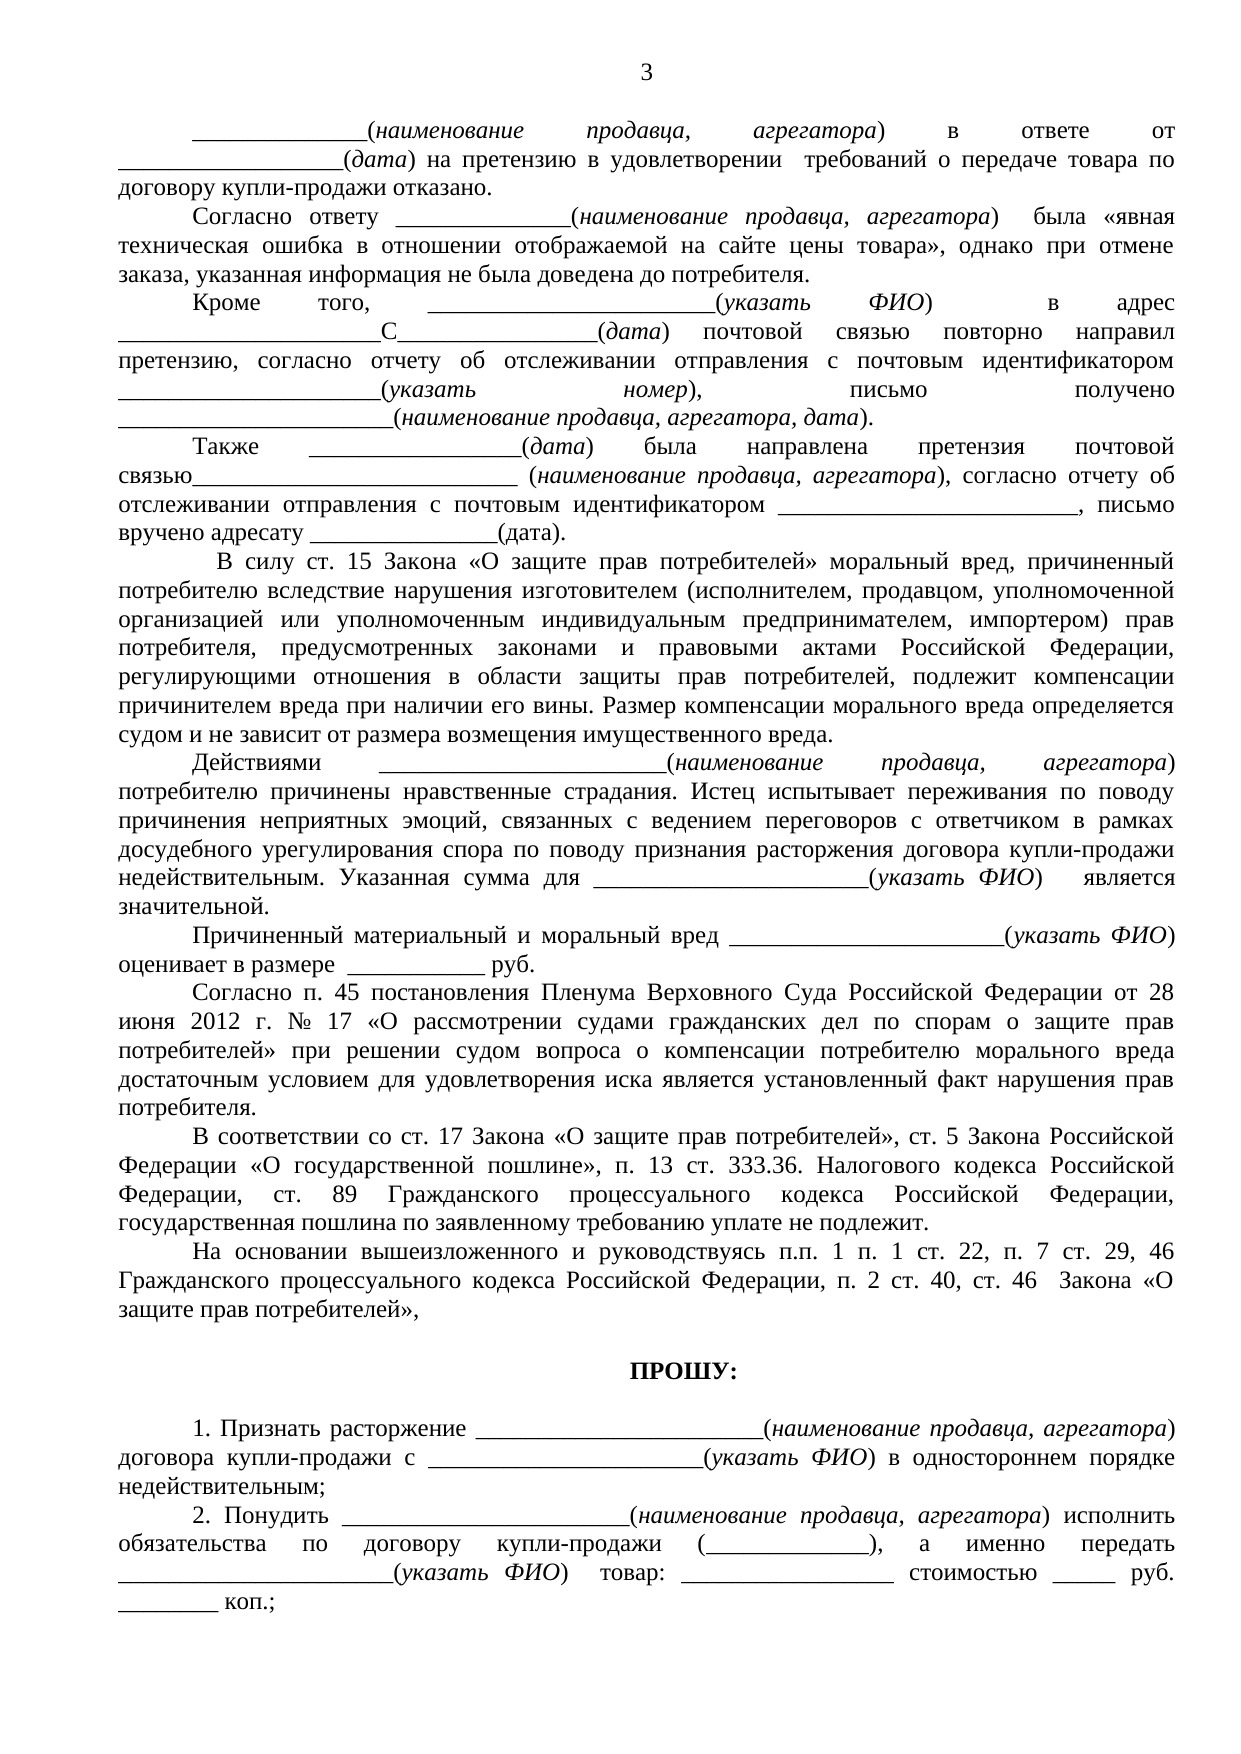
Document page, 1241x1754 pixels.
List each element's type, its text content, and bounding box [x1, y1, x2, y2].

text Действиями _______________________(наименование продавца, агрегатора) потребителю причинены нравственные страдания. Истец испытывает переживания по поводу причинения неприятных эмоций, связанных с ведением переговоров с ответчиком в рамках досудебного урегулирования спора по поводу признания расторжения договора купли-продажи недействительным. Указанная сумма для ______________________(указать ФИО) является значительной. [118, 747, 1175, 920]
text Согласно ответу ______________(наименование продавца, агрегатора) была «явная техническая ошибка в отношении отображаемой на сайте цены товара», однако при отмене заказа, указанная информация не была доведена до потребителя. [118, 201, 1175, 287]
text Также _________________(дата) была направлена претензия почтовой связью__________________________ (наименование продавца, агрегатора), согласно отчету об отслеживании отправления с почтовым идентификатором ________________________, письмо вручено адресату _______________(дата). [118, 431, 1175, 546]
text ПРОШУ: [118, 1356, 1175, 1385]
text В соответствии со ст. 17 Закона «О защите прав потребителей», ст. 5 Закона Российской Федерации «О государственной пошлине», п. 13 ст. 333.36. Налогового кодекса Российской Федерации, ст. 89 Гражданского процессуального кодекса Российской Федерации, государственная пошлина по заявленному требованию уплате не подлежит. [118, 1121, 1175, 1236]
text 1. Признать расторжение _______________________(наименование продавца, агрегатора) договора купли-продажи с ______________________(указать ФИО) в одностороннем порядке недействительным; [118, 1413, 1175, 1500]
text Кроме того, _______________________(указать ФИО) в адрес _____________________С________________(дата) почтовой связью повторно направил претензию, согласно отчету об отслеживании отправления с почтовым идентификатором _____________________(указать номер), письмо получено ______________________(наименование продавца, агрегатора, дата). [118, 287, 1175, 431]
text Согласно п. 45 постановления Пленума Верховного Суда Российской Федерации от 28 июня 2012 г. № 17 «О рассмотрении судами гражданских дел по спорам о защите прав потребителей» при решении судом вопроса о компенсации потребителю морального вреда достаточным условием для удовлетворения иска является установленный факт нарушения прав потребителя. [118, 977, 1175, 1121]
text Причиненный материальный и моральный вред ______________________(указать ФИО) оценивает в размере ___________ руб. [118, 920, 1175, 977]
text 2. Понудить _______________________(наименование продавца, агрегатора) исполнить обязательства по договору купли-продажи (_____________), а именно передать ______________________(указать ФИО) товар: _________________ стоимостью _____ руб. ________ коп.; [118, 1500, 1175, 1615]
text В силу ст. 15 Закона «О защите прав потребителей» моральный вред, причиненный потребителю вследствие нарушения изготовителем (исполнителем, продавцом, уполномоченной организацией или уполномоченным индивидуальным предпринимателем, импортером) прав потребителя, предусмотренных законами и правовыми актами Российской Федерации, регулирующими отношения в области защиты прав потребителей, подлежит компенсации причинителем вреда при наличии его вины. Размер компенсации морального вреда определяется судом и не зависит от размера возмещения имущественного вреда. [118, 546, 1175, 747]
text ______________(наименование продавца, агрегатора) в ответе от __________________(дата) на претензию в удовлетворении требований о передаче товара по договору купли-продажи отказано. [118, 115, 1175, 201]
text На основании вышеизложенного и руководствуясь п.п. 1 п. 1 ст. 22, п. 7 ст. 29, 46 Гражданского процессуального кодекса Российской Федерации, п. 2 ст. 40, ст. 46 Закона «О защите прав потребителей», [118, 1236, 1175, 1322]
